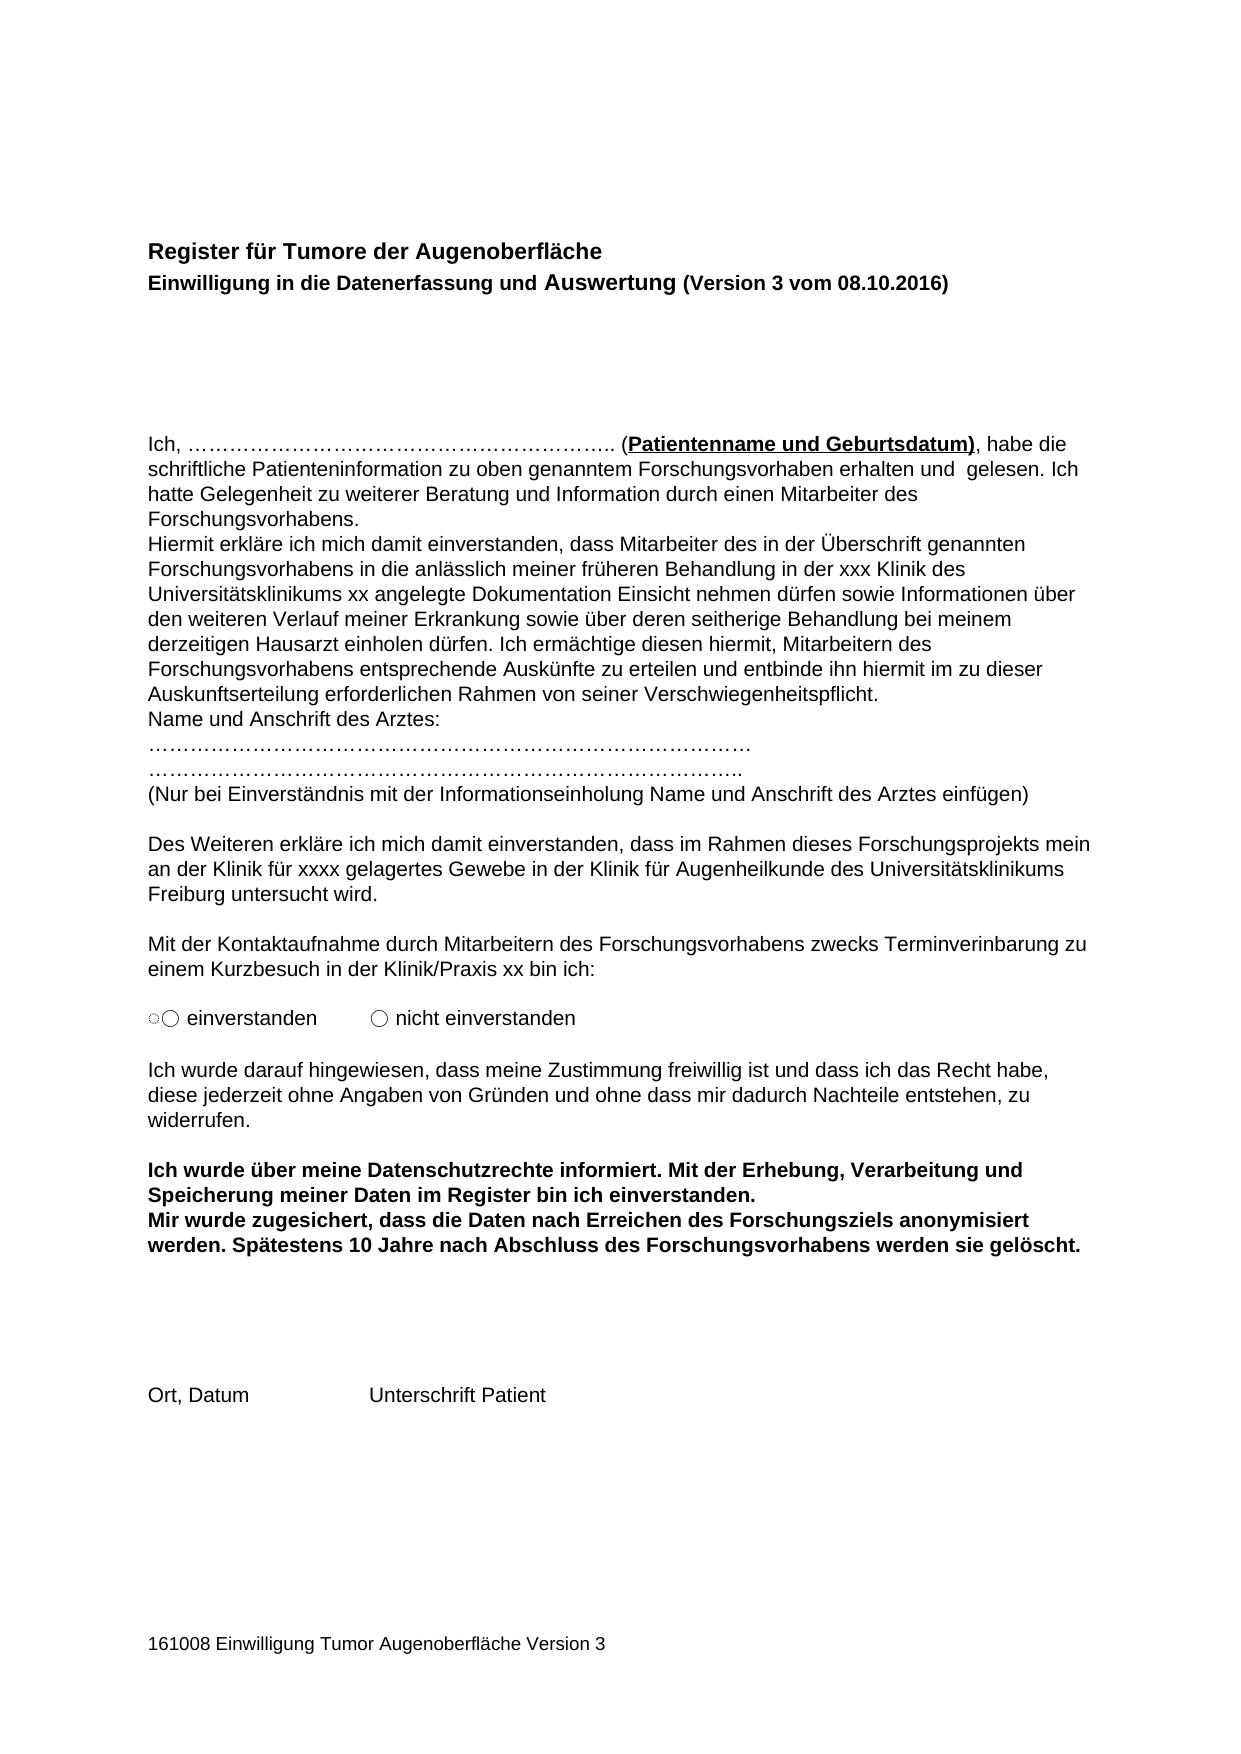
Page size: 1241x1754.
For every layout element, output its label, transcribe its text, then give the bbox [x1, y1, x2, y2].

text Einwilligung in die Datenerfassung und Auswertung (Version 3 vom 08.10.2016) [148, 268, 1093, 295]
text Ich wurde darauf hingewiesen, dass meine Zustimmung freiwillig ist und dass ich das Recht habe, diese jederzeit ohne Angaben von Gründen und ohne dass mir dadurch Nachteile entstehen, zu widerrufen. [148, 1057, 1093, 1132]
text Des Weiteren erkläre ich mich damit einverstanden, dass im Rahmen dieses Forschungsprojekts mein an der Klinik für xxxx gelagertes Gewebe in der Klinik für Augenheilkunde des Universitätsklinikums Freiburg untersucht wird. [148, 830, 1093, 905]
text ………………………………………………………………………….. (Nur bei Einverständnis mit der Informationseinholung Name und Anschrift des Arztes einfügen) [148, 755, 1093, 805]
text ⃝ einverstanden ⃝ nicht einverstanden [148, 1005, 1093, 1031]
text …………………………………………………………………………… [148, 730, 1093, 755]
text Ort, Datum Unterschrift Patient [148, 1382, 1093, 1407]
text Ich, …………………………………………………….. (Patientenname und Geburtsdatum), habe die schriftliche Patienteninformation zu oben genanntem Forschungsvorhaben erhalten und gelesen. Ich hatte Gelegenheit zu weiterer Beratung und Information durch einen Mitarbeiter des Forschungsvorhabens. [148, 430, 1093, 530]
text Mit der Kontaktaufnahme durch Mitarbeitern des Forschungsvorhabens zwecks Terminverinbarung zu einem Kurzbesuch in der Klinik/Praxis xx bin ich: [148, 930, 1093, 980]
text Ich wurde über meine Datenschutzrechte informiert. Mit der Erhebung, Verarbeitung und Speicherung meiner Daten im Register bin ich einverstanden. Mir wurde zugesichert, dass die Daten nach Erreichen des Forschungsziels anonymisiert werden. Spätestens 10 Jahre nach Abschluss des Forschungsvorhabens werden sie gelöscht. [148, 1157, 1093, 1257]
text Hiermit erkläre ich mich damit einverstanden, dass Mitarbeiter des in der Überschrift genannten Forschungsvorhabens in die anlässlich meiner früheren Behandlung in der xxx Klinik des Universitätsklinikums xx angelegte Dokumentation Einsicht nehmen dürfen sowie Informationen über den weiteren Verlauf meiner Erkrankung sowie über deren seitherige Behandlung bei meinem derzeitigen Hausarzt einholen dürfen. Ich ermächtige diesen hiermit, Mitarbeitern des Forschungsvorhabens entsprechende Auskünfte zu erteilen und entbinde ihn hiermit im zu dieser Auskunftserteilung erforderlichen Rahmen von seiner Verschwiegenheitspflicht. Name und Anschrift des Arztes: [148, 530, 1093, 730]
text Register für Tumore der Augenoberfläche [148, 238, 1093, 264]
